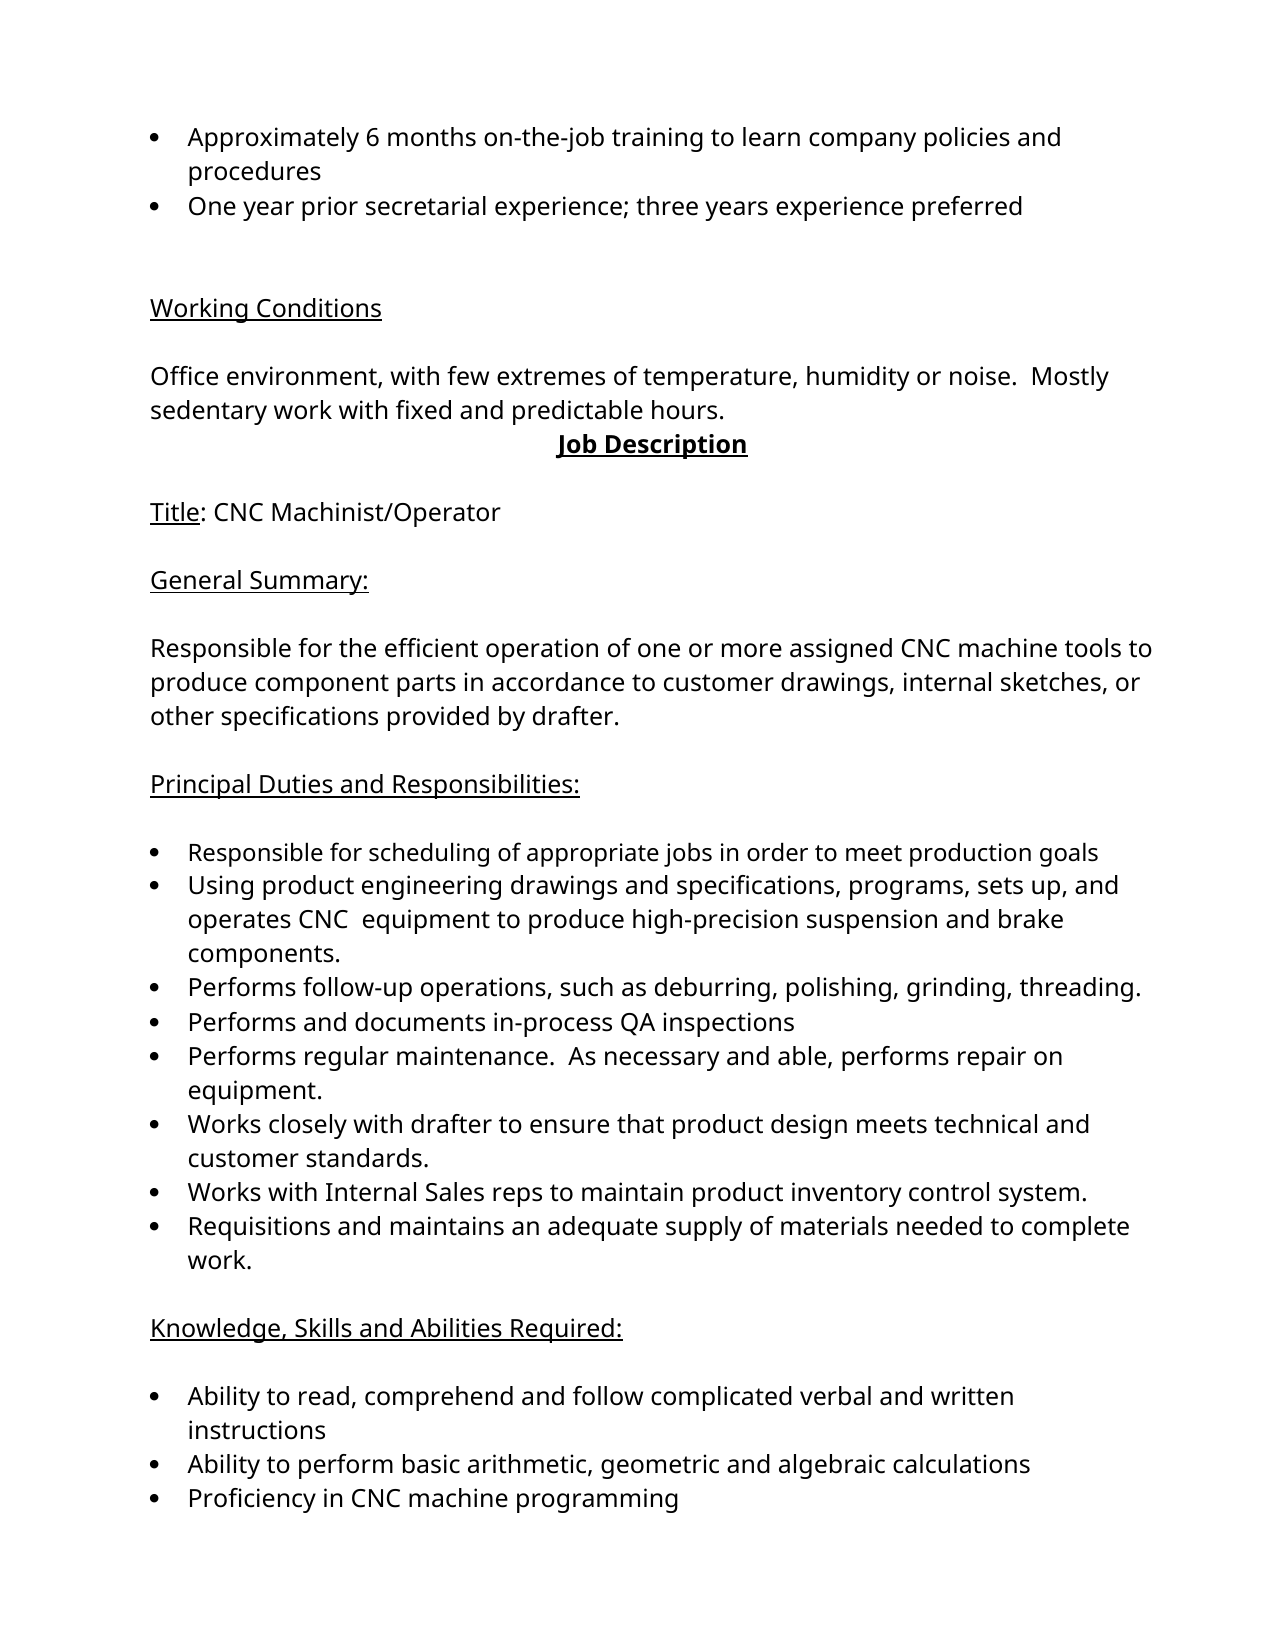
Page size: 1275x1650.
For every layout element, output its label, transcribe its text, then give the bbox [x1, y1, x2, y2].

list Proficiency in CNC machine programming [150, 1481, 1155, 1515]
list Approximately 6 months on-the-job training to learn company policies and procedures [150, 120, 1155, 188]
text Knowledge, Skills and Abilities Required: [150, 1311, 1155, 1345]
list Performs follow-up operations, such as deburring, polishing, grinding, threading. [150, 970, 1155, 1004]
subtitle Working Conditions [150, 290, 1155, 324]
subtitle Job Description [150, 427, 1155, 461]
text General Summary: [150, 563, 1155, 597]
text Office environment, with few extremes of temperature, humidity or noise. Mostly sedentary work with fixed and predictable hours. [150, 358, 1155, 427]
list Performs regular maintenance. As necessary and able, performs repair on equipment. [150, 1038, 1155, 1106]
list Using product engineering drawings and specifications, programs, sets up, and operates CNC equipment to produce high-precision suspension and brake components. [150, 868, 1155, 970]
list Responsible for scheduling of appropriate jobs in order to meet production goals [150, 835, 1155, 868]
text Title: CNC Machinist/Operator [150, 495, 1155, 529]
list Works with Internal Sales reps to maintain product inventory control system. [150, 1174, 1155, 1208]
list Works closely with drafter to ensure that product design meets technical and customer standards. [150, 1106, 1155, 1174]
list One year prior secretarial experience; three years experience preferred [150, 188, 1155, 222]
text Responsible for the efficient operation of one or more assigned CNC machine tools to produce component parts in accordance to customer drawings, internal sketches, or other specifications provided by drafter. [150, 631, 1155, 733]
text Principal Duties and Responsibilities: [150, 767, 1155, 801]
list Performs and documents in-process QA inspections [150, 1004, 1155, 1038]
list Ability to read, comprehend and follow complicated verbal and written instructions [150, 1379, 1155, 1447]
list Ability to perform basic arithmetic, geometric and algebraic calculations [150, 1447, 1155, 1481]
list Requisitions and maintains an adequate supply of materials needed to complete work. [150, 1208, 1155, 1277]
